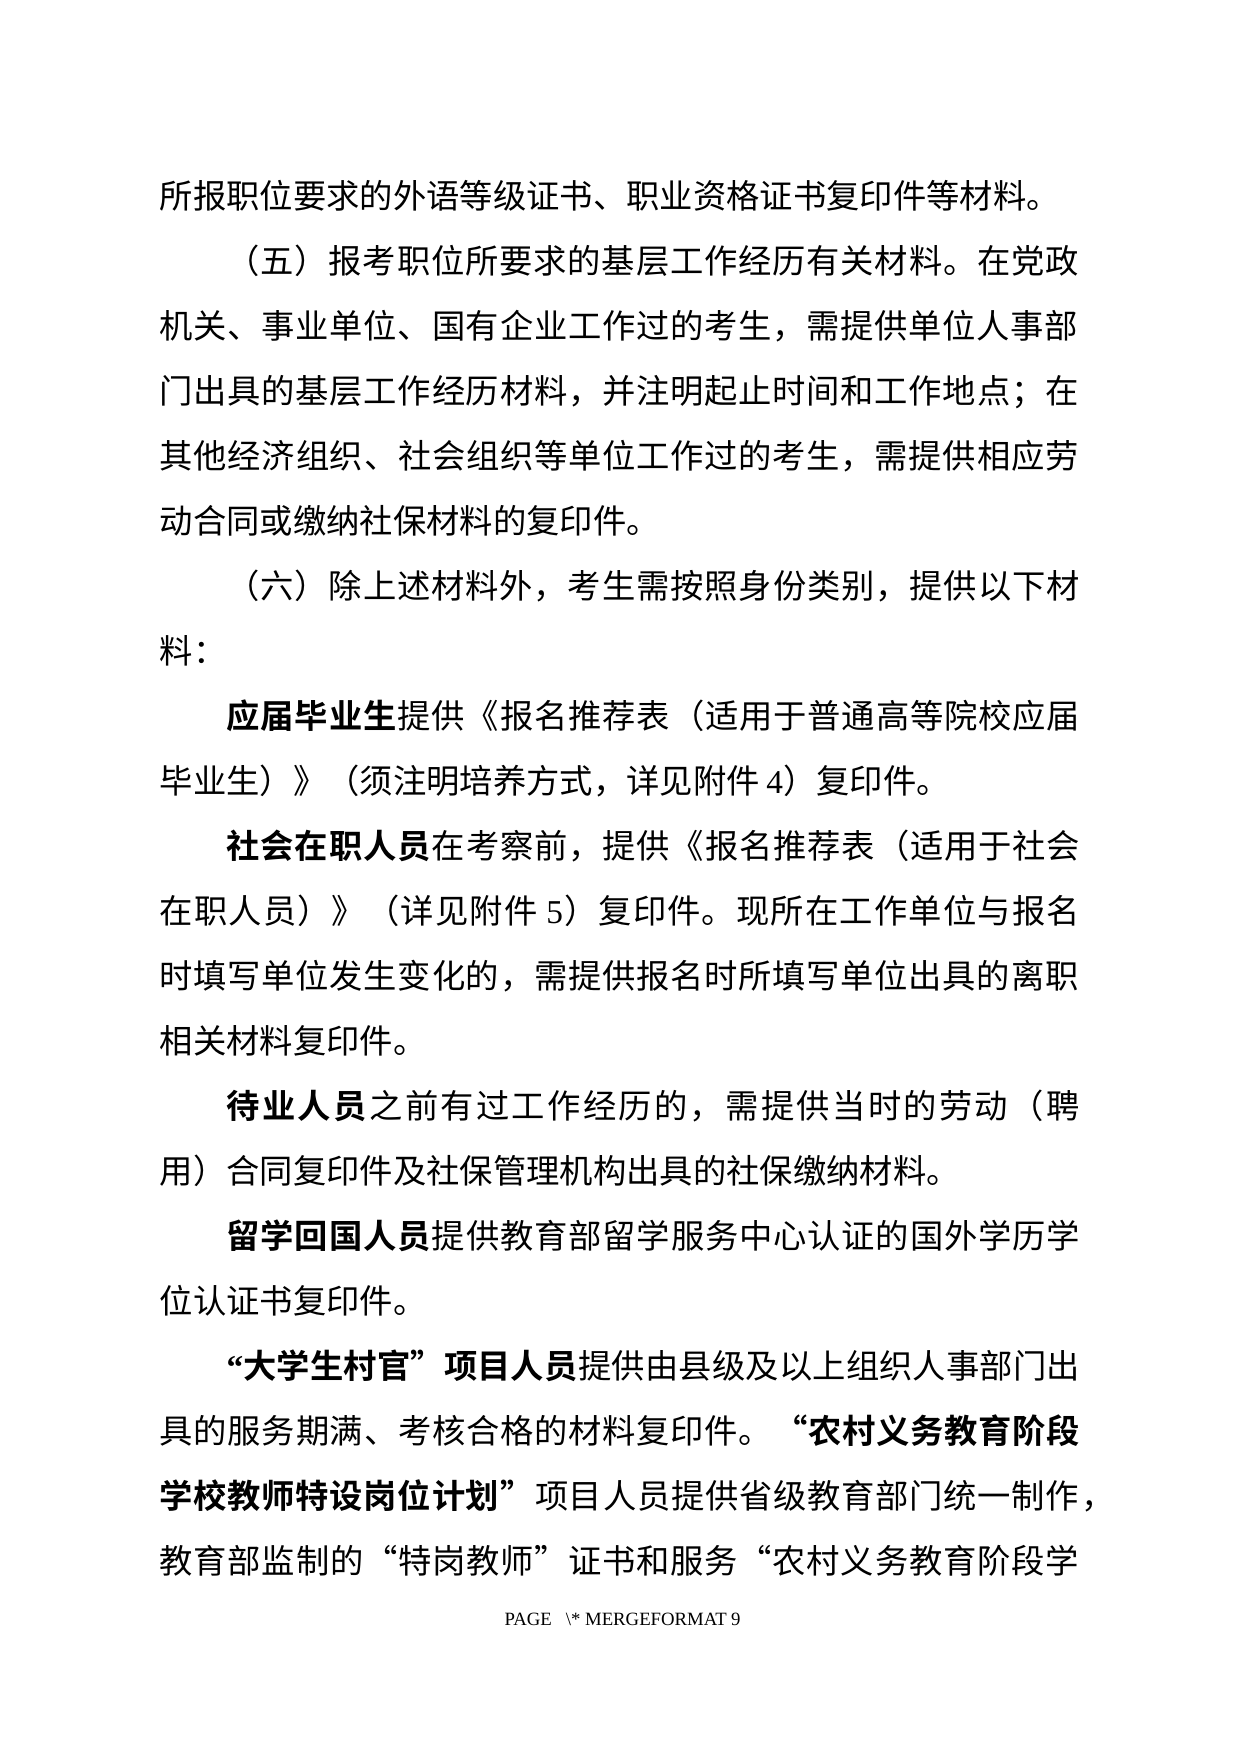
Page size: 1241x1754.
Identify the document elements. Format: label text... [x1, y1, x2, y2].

text 留学回国人员提供教育部留学服务中心认证的国外学历学位认证书复印件。 [159, 1202, 1081, 1332]
text （五）报考职位所要求的基层工作经历有关材料。在党政机关、事业单位、国有企业工作过的考生，需提供单位人事部门出具的基层工作经历材料，并注明起止时间和工作地点；在其他经济组织、社会组织等单位工作过的考生，需提供相应劳动合同或缴纳社保材料的复印件。 [159, 227, 1081, 552]
text 社会在职人员在考察前，提供《报名推荐表（适用于社会在职人员）》（详见附件5）复印件。现所在工作单位与报名时填写单位发生变化的，需提供报名时所填写单位出具的离职相关材料复印件。 [159, 812, 1081, 1072]
text 应届毕业生提供《报名推荐表（适用于普通高等院校应届毕业生）》（须注明培养方式，详见附件4）复印件。 [159, 682, 1081, 812]
text （六）除上述材料外，考生需按照身份类别，提供以下材料： [159, 552, 1081, 682]
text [159, 1332, 1081, 1592]
text 待业人员之前有过工作经历的，需提供当时的劳动（聘用）合同复印件及社保管理机构出具的社保缴纳材料。 [159, 1072, 1081, 1202]
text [159, 162, 1081, 227]
